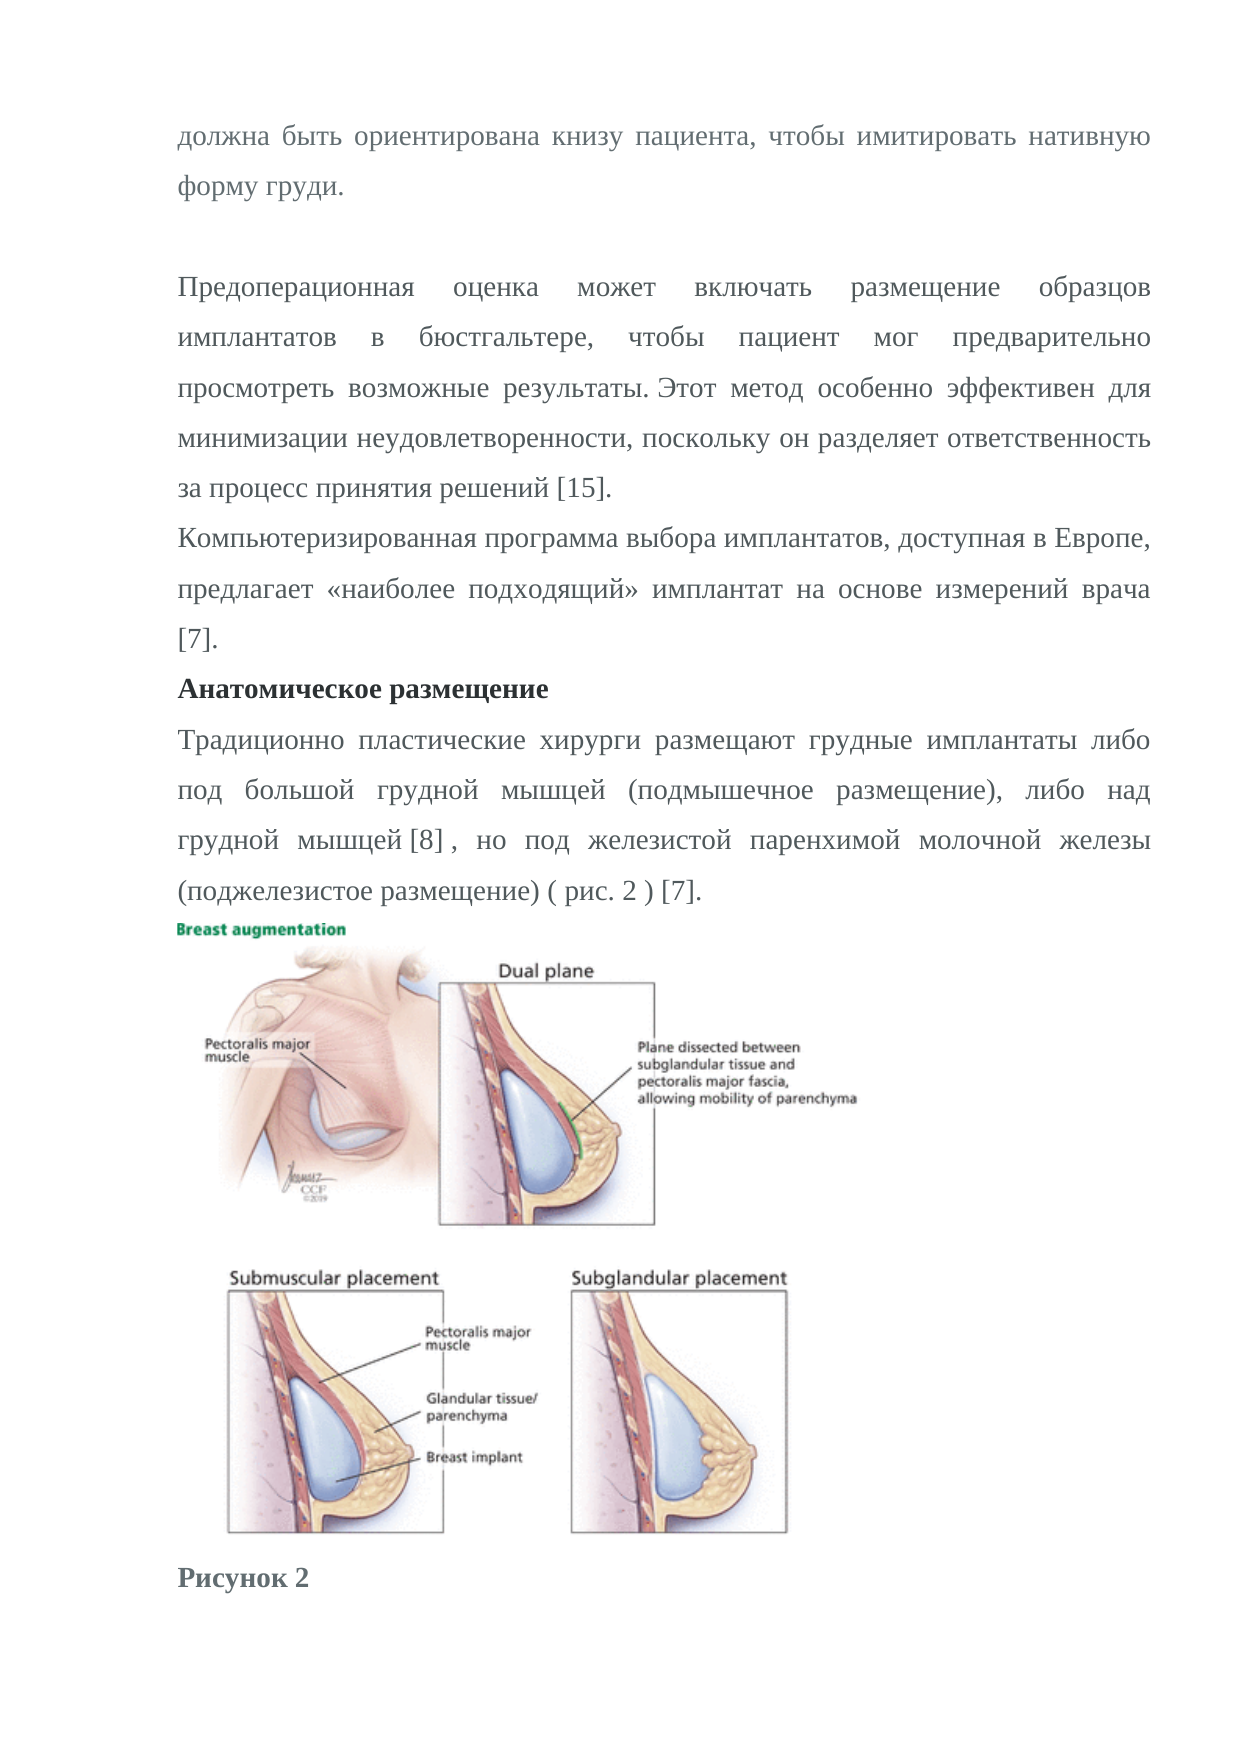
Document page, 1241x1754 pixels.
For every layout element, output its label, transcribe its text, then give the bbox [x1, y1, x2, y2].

text Компьютеризированная программа выбора имплантатов, доступная в Европе, предлагает «наиболее подходящий» имплантат на основе измерений врача [7]. [177, 521, 1152, 655]
text Анатомическое размещение [177, 672, 1152, 705]
picture [177, 923, 865, 1546]
text Рисунок 2 [177, 1560, 1152, 1593]
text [177, 118, 1152, 202]
text Традиционно пластические хирурги размещают грудные имплантаты либо под большой грудной мышцей (подмышечное размещение), либо над грудной мышцей [8] , но под железистой паренхимой молочной железы (поджелезистое размещение) ( рис. 2 ) [7]. [177, 722, 1152, 906]
text Предоперационная оценка может включать размещение образцов имплантатов в бюстгальтере, чтобы пациент мог предварительно просмотреть возможные результаты. Этот метод особенно эффективен для минимизации неудовлетворенности, поскольку он разделяет ответственность за процесс принятия решений [15]. [177, 269, 1152, 504]
